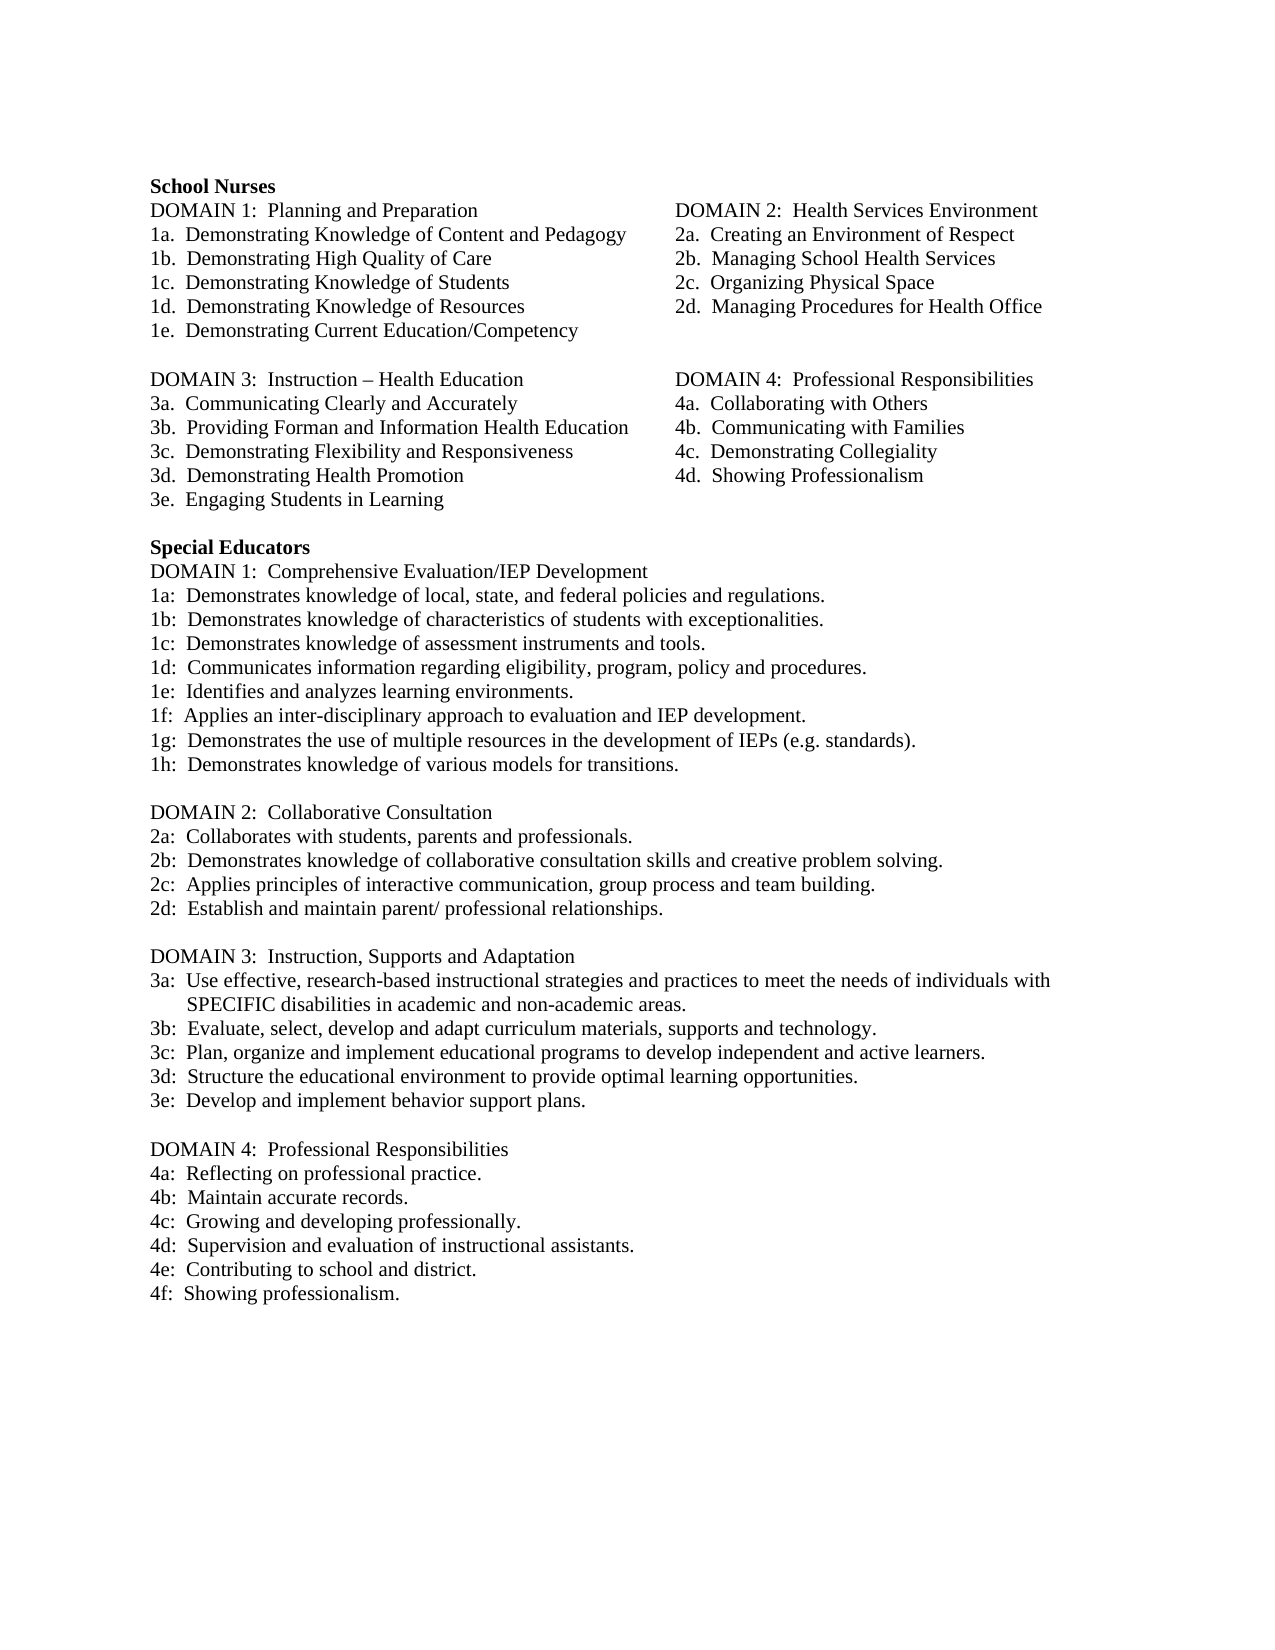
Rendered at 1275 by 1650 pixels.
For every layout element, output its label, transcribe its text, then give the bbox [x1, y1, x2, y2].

text 2c: Applies principles of interactive communication, group process and team building. 2d: Establish and maintain parent/ professional relationships. [150, 872, 1125, 920]
text 1c. Demonstrating Knowledge of Students 2c. Organizing Physical Space [150, 270, 1125, 294]
text DOMAIN 3: Instruction, Supports and Adaptation [150, 944, 1125, 968]
text 3a. Communicating Clearly and Accurately 4a. Collaborating with Others [150, 391, 1125, 415]
text 4d: Supervision and evaluation of instructional assistants. [150, 1233, 1125, 1257]
text 3a: Use effective, research-based instructional strategies and practices to meet the needs of individuals with [150, 968, 1125, 992]
text 1a: Demonstrates knowledge of local, state, and federal policies and regulations. [150, 583, 1125, 607]
text 3e. Engaging Students in Learning [150, 487, 1125, 511]
text DOMAIN 4: Professional Responsibilities [150, 1137, 1125, 1161]
text 1e: Identifies and analyzes learning environments. [150, 679, 1125, 703]
text 4f: Showing professionalism. [150, 1281, 1125, 1305]
text 2b: Demonstrates knowledge of collaborative consultation skills and creative problem solving. [150, 848, 1125, 872]
text DOMAIN 2: Collaborative Consultation [150, 800, 1125, 824]
text Special Educators [150, 535, 1125, 559]
text 4e: Contributing to school and district. [150, 1257, 1125, 1281]
text 1d: Communicates information regarding eligibility, program, policy and procedures. [150, 655, 1125, 679]
text DOMAIN 3: Instruction – Health Education DOMAIN 4: Professional Responsibilities [150, 367, 1125, 391]
text 3e: Develop and implement behavior support plans. [150, 1088, 1125, 1112]
text 3d. Demonstrating Health Promotion 4d. Showing Professionalism [150, 463, 1125, 487]
text 1f: Applies an inter-disciplinary approach to evaluation and IEP development. [150, 703, 1125, 727]
text 4b: Maintain accurate records. [150, 1185, 1125, 1209]
text 3b: Evaluate, select, develop and adapt curriculum materials, supports and technology. [150, 1016, 1125, 1040]
text 3c. Demonstrating Flexibility and Responsiveness 4c. Demonstrating Collegiality [150, 439, 1125, 463]
text 2a: Collaborates with students, parents and professionals. [150, 824, 1125, 848]
text 3d: Structure the educational environment to provide optimal learning opportunities. [150, 1064, 1125, 1088]
text 3b. Providing Forman and Information Health Education 4b. Communicating with Families [150, 415, 1125, 439]
text 1h: Demonstrates knowledge of various models for transitions. [150, 752, 1125, 776]
text 1d. Demonstrating Knowledge of Resources 2d. Managing Procedures for Health Office [150, 294, 1125, 318]
text 1e. Demonstrating Current Education/Competency [150, 318, 1125, 342]
text 1g: Demonstrates the use of multiple resources in the development of IEPs (e.g. standards). [150, 727, 1125, 752]
text 1b. Demonstrating High Quality of Care 2b. Managing School Health Services [150, 246, 1125, 270]
text 4a: Reflecting on professional practice. [150, 1161, 1125, 1185]
text SPECIFIC disabilities in academic and non-academic areas. [150, 992, 1125, 1016]
text 1a. Demonstrating Knowledge of Content and Pedagogy 2a. Creating an Environment of Respect [150, 222, 1125, 246]
text DOMAIN 1: Comprehensive Evaluation/IEP Development [150, 559, 1125, 583]
text School Nurses [150, 174, 1125, 198]
text 4c: Growing and developing professionally. [150, 1209, 1125, 1233]
text 1b: Demonstrates knowledge of characteristics of students with exceptionalities. [150, 607, 1125, 631]
text 3c: Plan, organize and implement educational programs to develop independent and active learners. [150, 1040, 1125, 1064]
text DOMAIN 1: Planning and Preparation DOMAIN 2: Health Services Environment [150, 198, 1125, 222]
text 1c: Demonstrates knowledge of assessment instruments and tools. [150, 631, 1125, 655]
